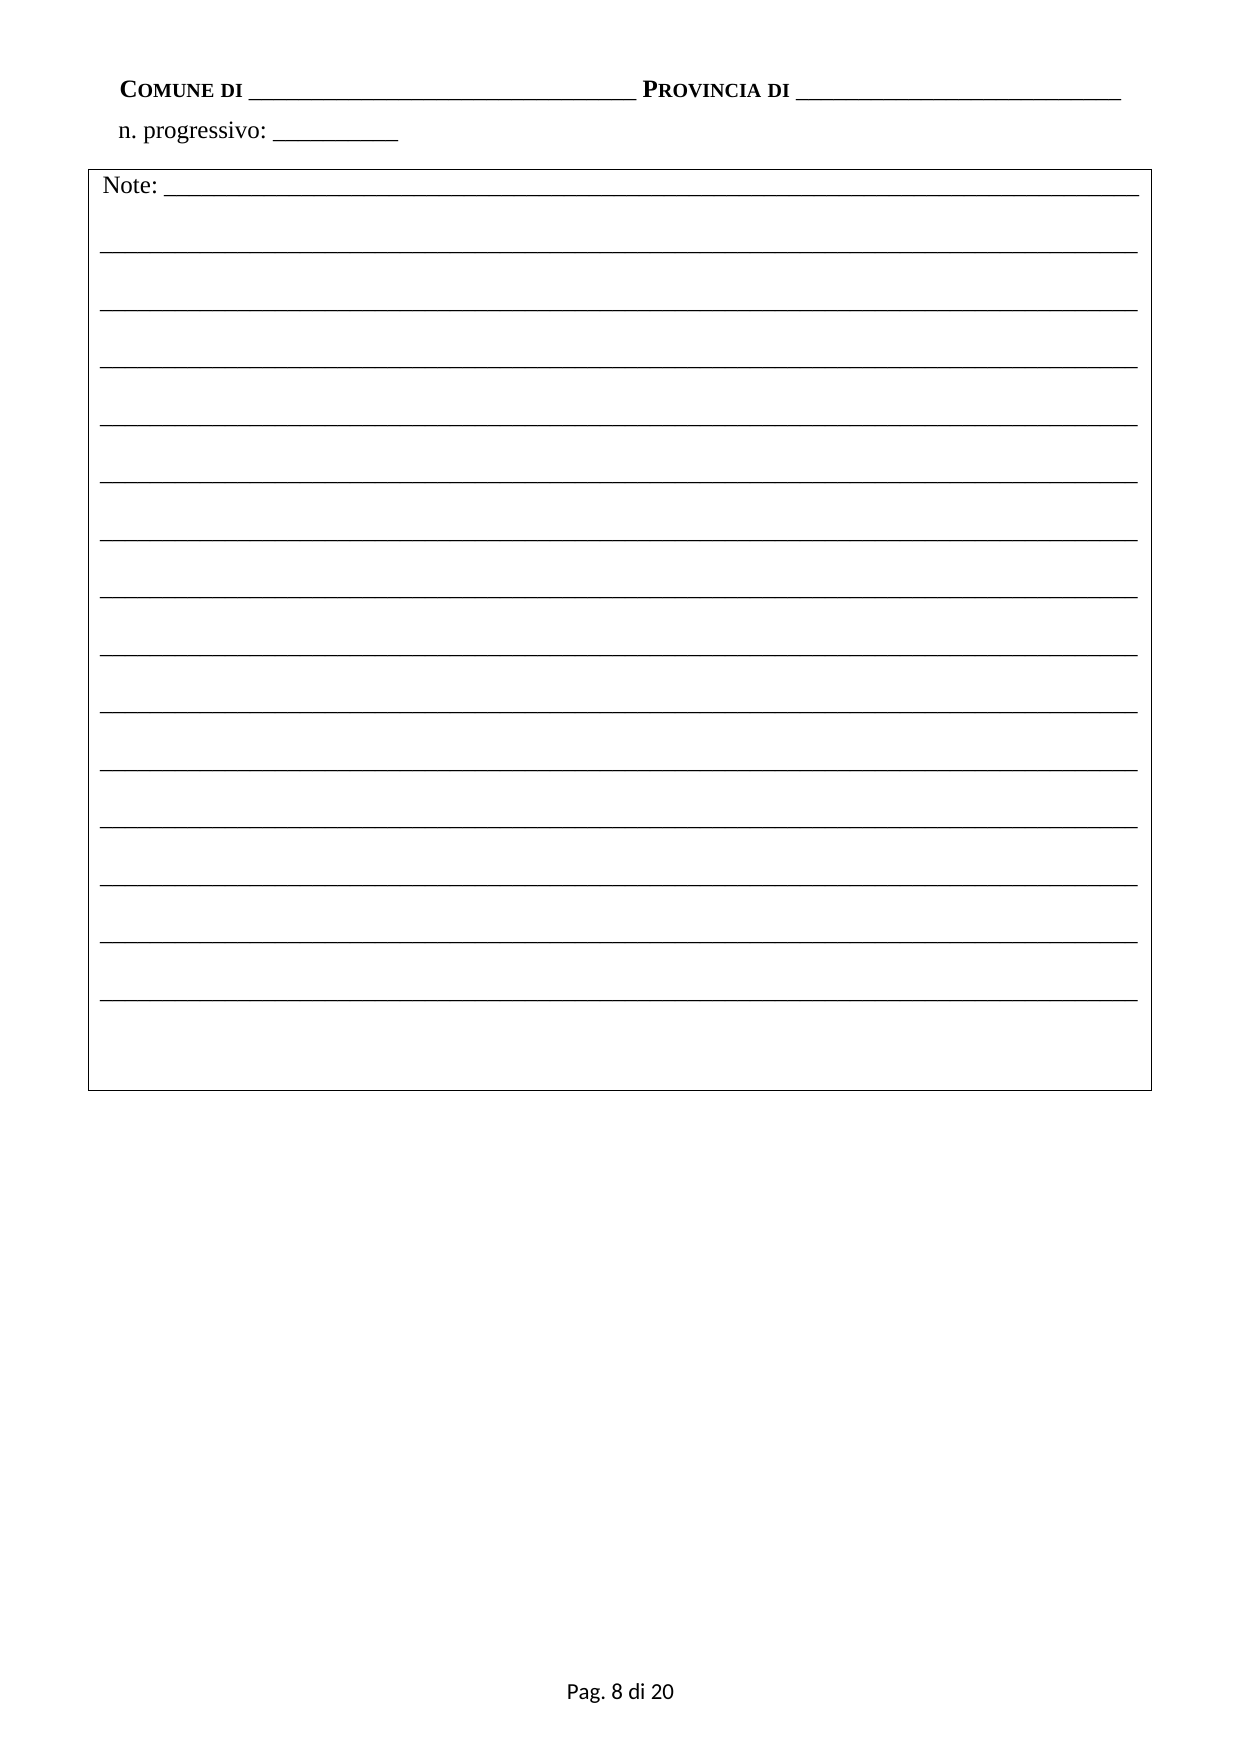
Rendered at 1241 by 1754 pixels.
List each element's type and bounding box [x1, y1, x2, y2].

table_header [89, 170, 1151, 1090]
